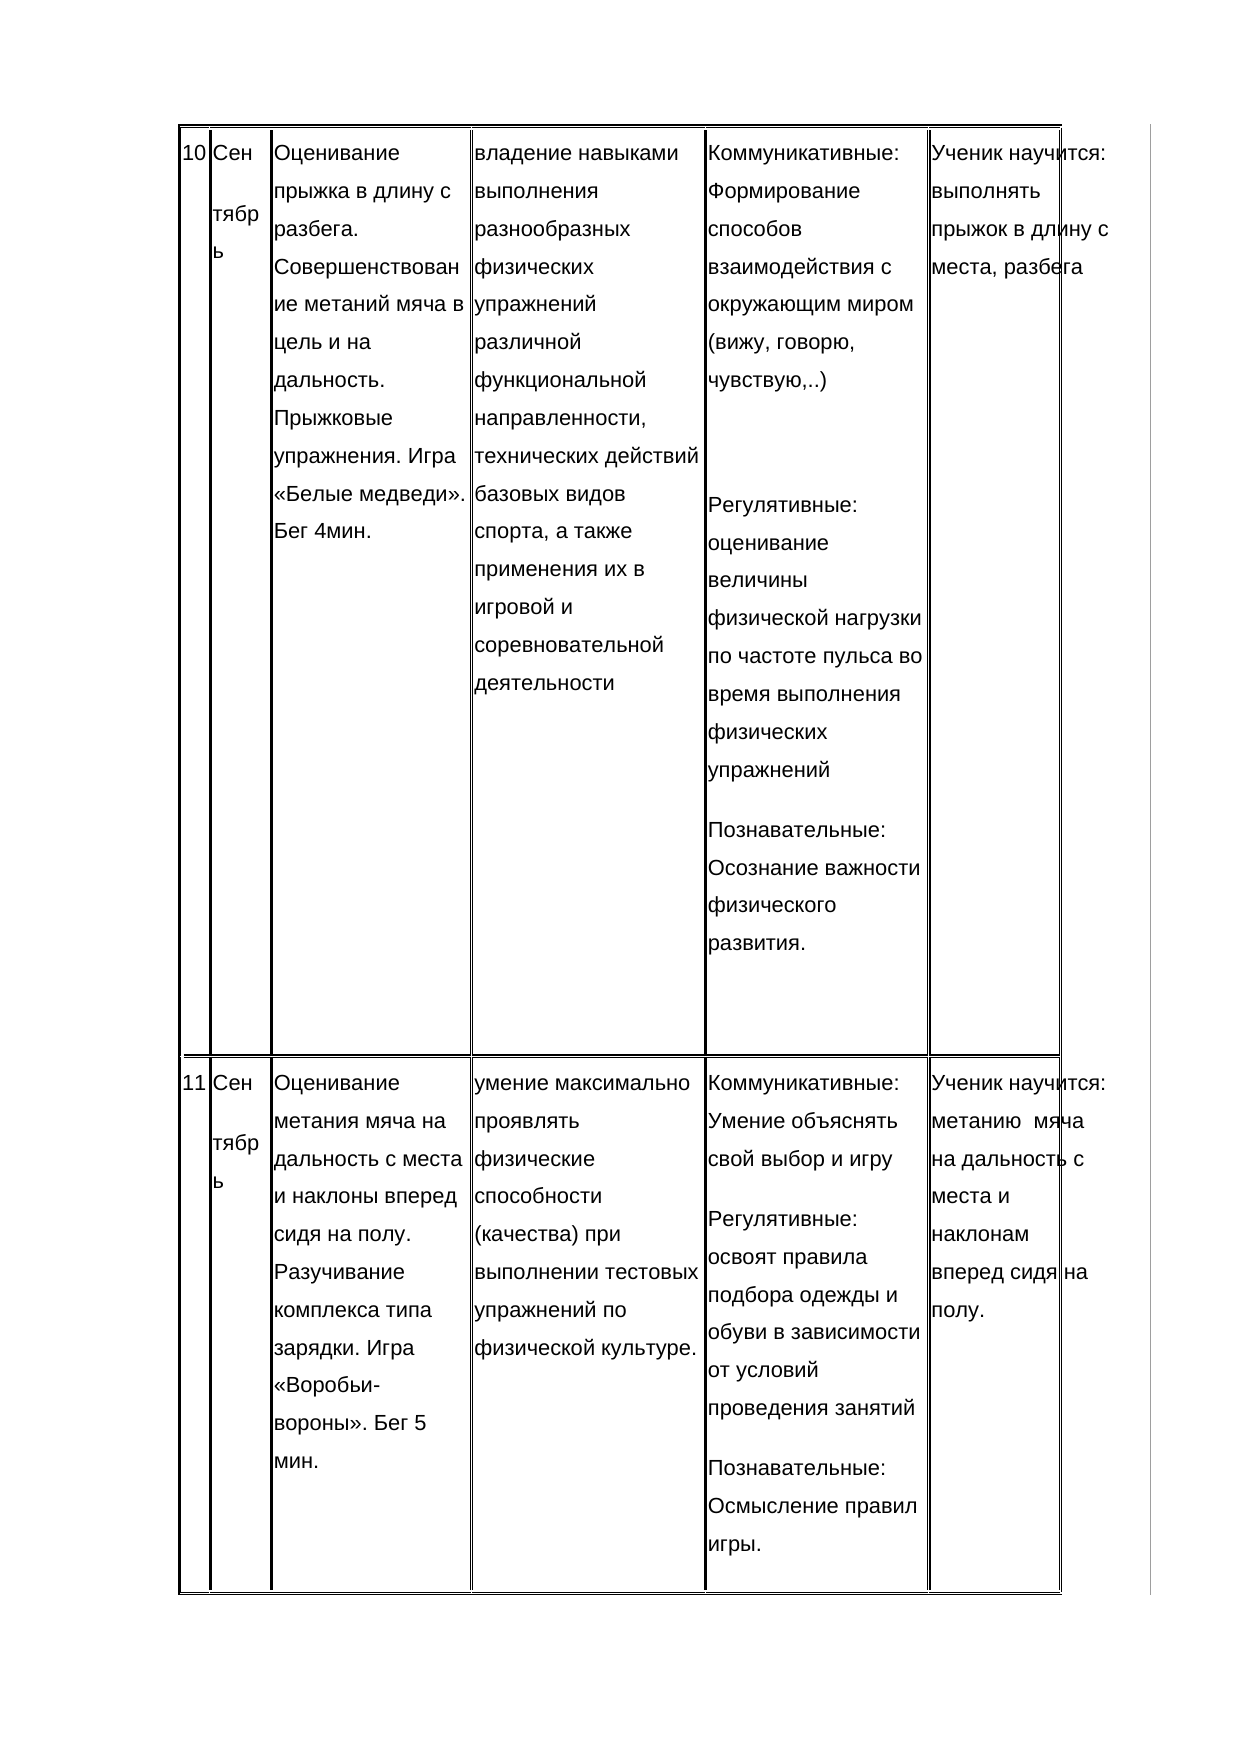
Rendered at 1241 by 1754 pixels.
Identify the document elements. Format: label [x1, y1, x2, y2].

table_header [177, 118, 1152, 1598]
